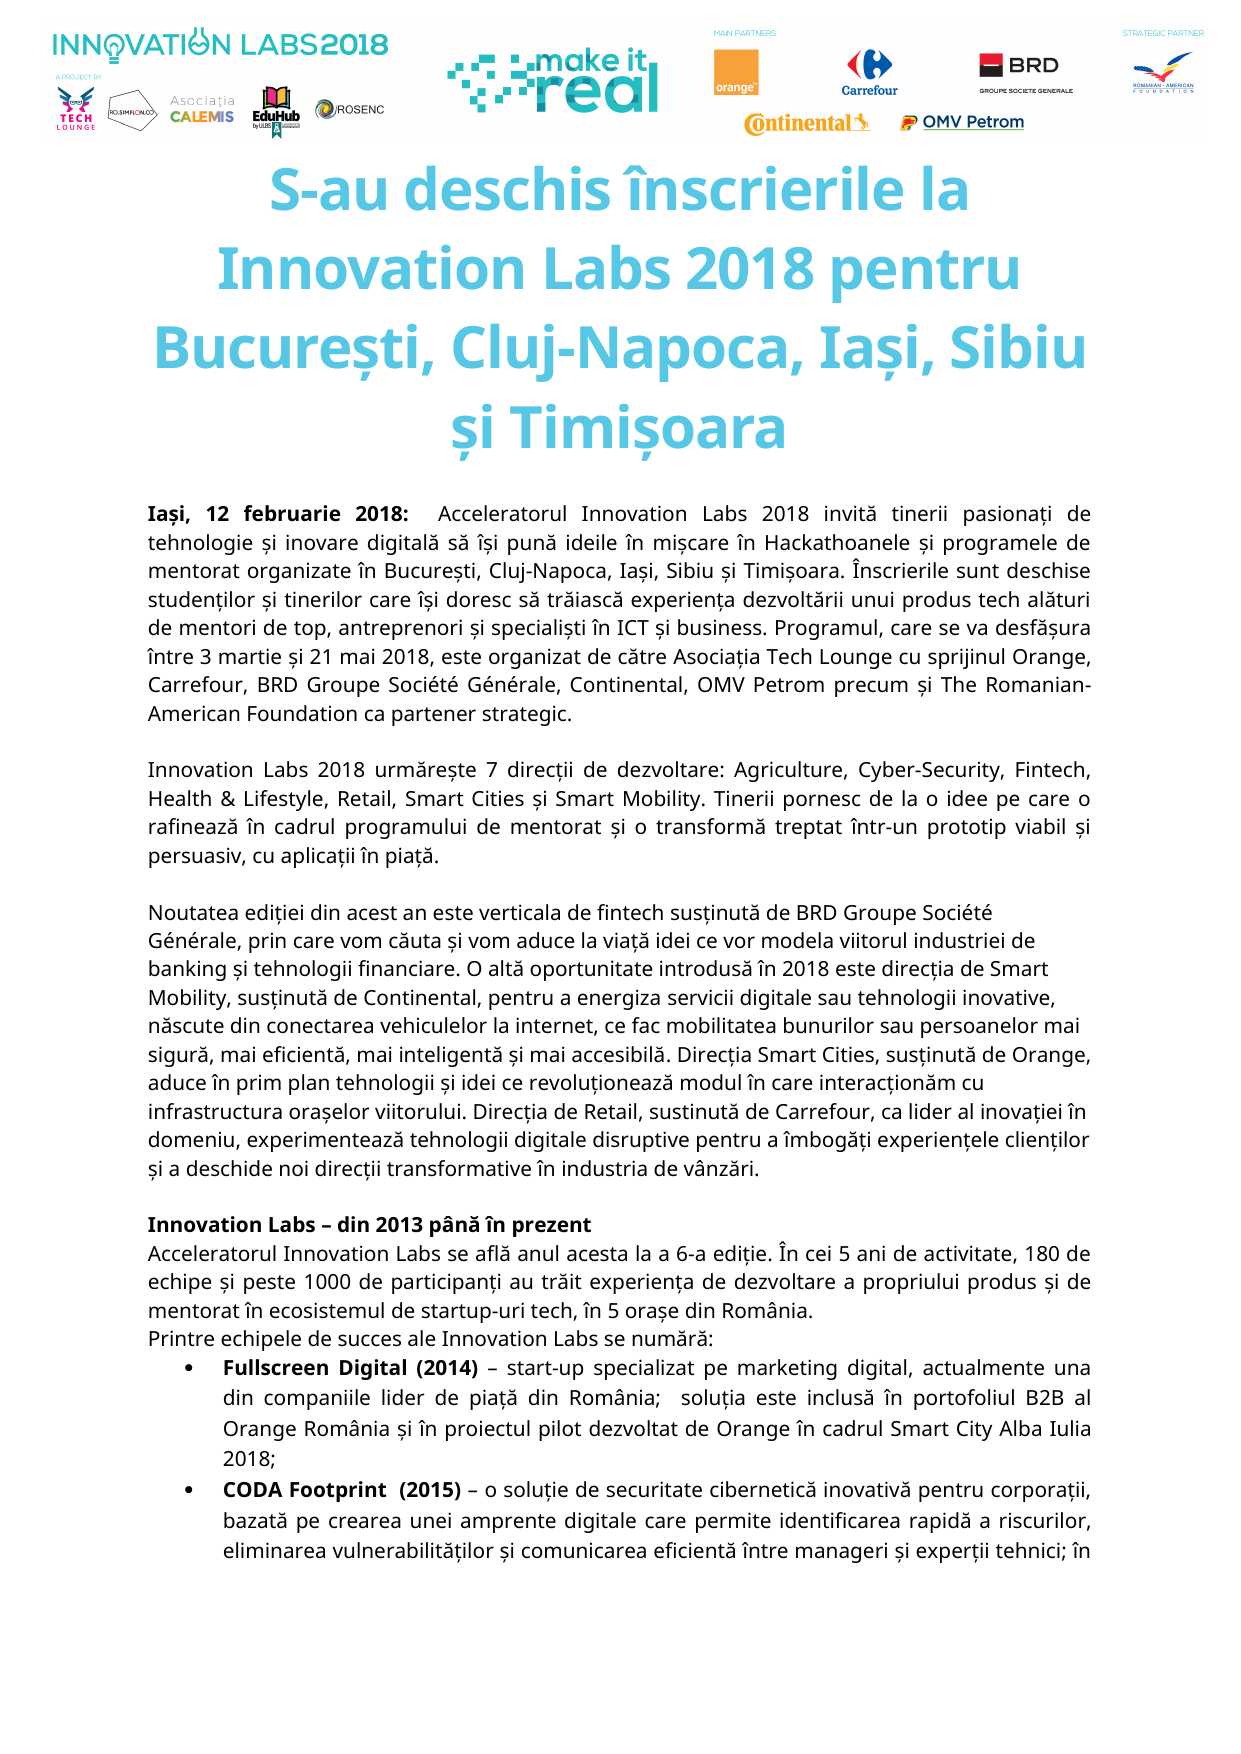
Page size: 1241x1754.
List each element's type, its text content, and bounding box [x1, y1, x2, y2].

text Innovation Labs 2018 urmărește 7 direcții de dezvoltare: Agriculture, Cyber-Security, Fintech, Health & Lifestyle, Retail, Smart Cities și Smart Mobility. Tinerii pornesc de la o idee pe care o rafinează în cadrul programului de mentorat și o transformă treptat într-un prototip viabil și persuasiv, cu aplicații în piață. [148, 756, 1093, 869]
text Noutatea ediției din acest an este verticala de fintech susținută de BRD Groupe Société Générale, prin care vom căuta și vom aduce la viață idei ce vor modela viitorul industriei de banking și tehnologii financiare. O altă oportunitate introdusă în 2018 este direcția de Smart Mobility, susținută de Continental, pentru a energiza servicii digitale sau tehnologii inovative, născute din conectarea vehiculelor la internet, ce fac mobilitatea bunurilor sau persoanelor mai sigură, mai eficientă, mai inteligentă și mai accesibilă. Direcția Smart Cities, susținută de Orange, aduce în prim plan tehnologii și idei ce revoluționează modul în care interacționăm cu infrastructura orașelor viitorului. Direcția de Retail, sustinută de Carrefour, ca lider al inovației în domeniu, experimentează tehnologii digitale disruptive pentru a îmbogăți experiențele clienților și a deschide noi direcții transformative în industria de vânzări. [148, 898, 1093, 1182]
list Fullscreen Digital (2014) – start-up specializat pe marketing digital, actualmente una din companiile lider de piață din România; soluția este inclusă în portofoliul B2B al Orange România și în proiectul pilot dezvoltat de Orange în cadrul Smart City Alba Iulia 2018; [185, 1353, 1093, 1473]
picture [45, 18, 1208, 144]
text Printre echipele de succes ale Innovation Labs se numără: [148, 1324, 1093, 1353]
text Iași, 12 februarie 2018: Acceleratorul Innovation Labs 2018 invită tinerii pasionați de tehnologie și inovare digitală să își pună ideile în mișcare în Hackathoanele și programele de mentorat organizate în București, Cluj-Napoca, Iași, Sibiu și Timișoara. Înscrierile sunt deschise studenților și tinerilor care își doresc să trăiască experiența dezvoltării unui produs tech alături de mentori de top, antreprenori și specialiști în ICT și business. Programul, care se va desfășura între 3 martie și 21 mai 2018, este organizat de către Asociația Tech Lounge cu sprijinul Orange, Carrefour, BRD Groupe Société Générale, Continental, OMV Petrom precum și The Romanian-American Foundation ca partener strategic. [148, 499, 1093, 727]
text Acceleratorul Innovation Labs se află anul acesta la a 6-a ediție. În cei 5 ani de activitate, 180 de echipe și peste 1000 de participanți au trăit experiența de dezvoltare a propriului produs și de mentorat în ecosistemul de startup-uri tech, în 5 orașe din România. [148, 1239, 1093, 1324]
text Innovation Labs – din 2013 până în prezent [148, 1211, 1093, 1239]
text S-au deschis înscrierile la Innovation Labs 2018 pentru București, Cluj-Napoca, Iași, Sibiu și Timișoara [148, 148, 1093, 466]
